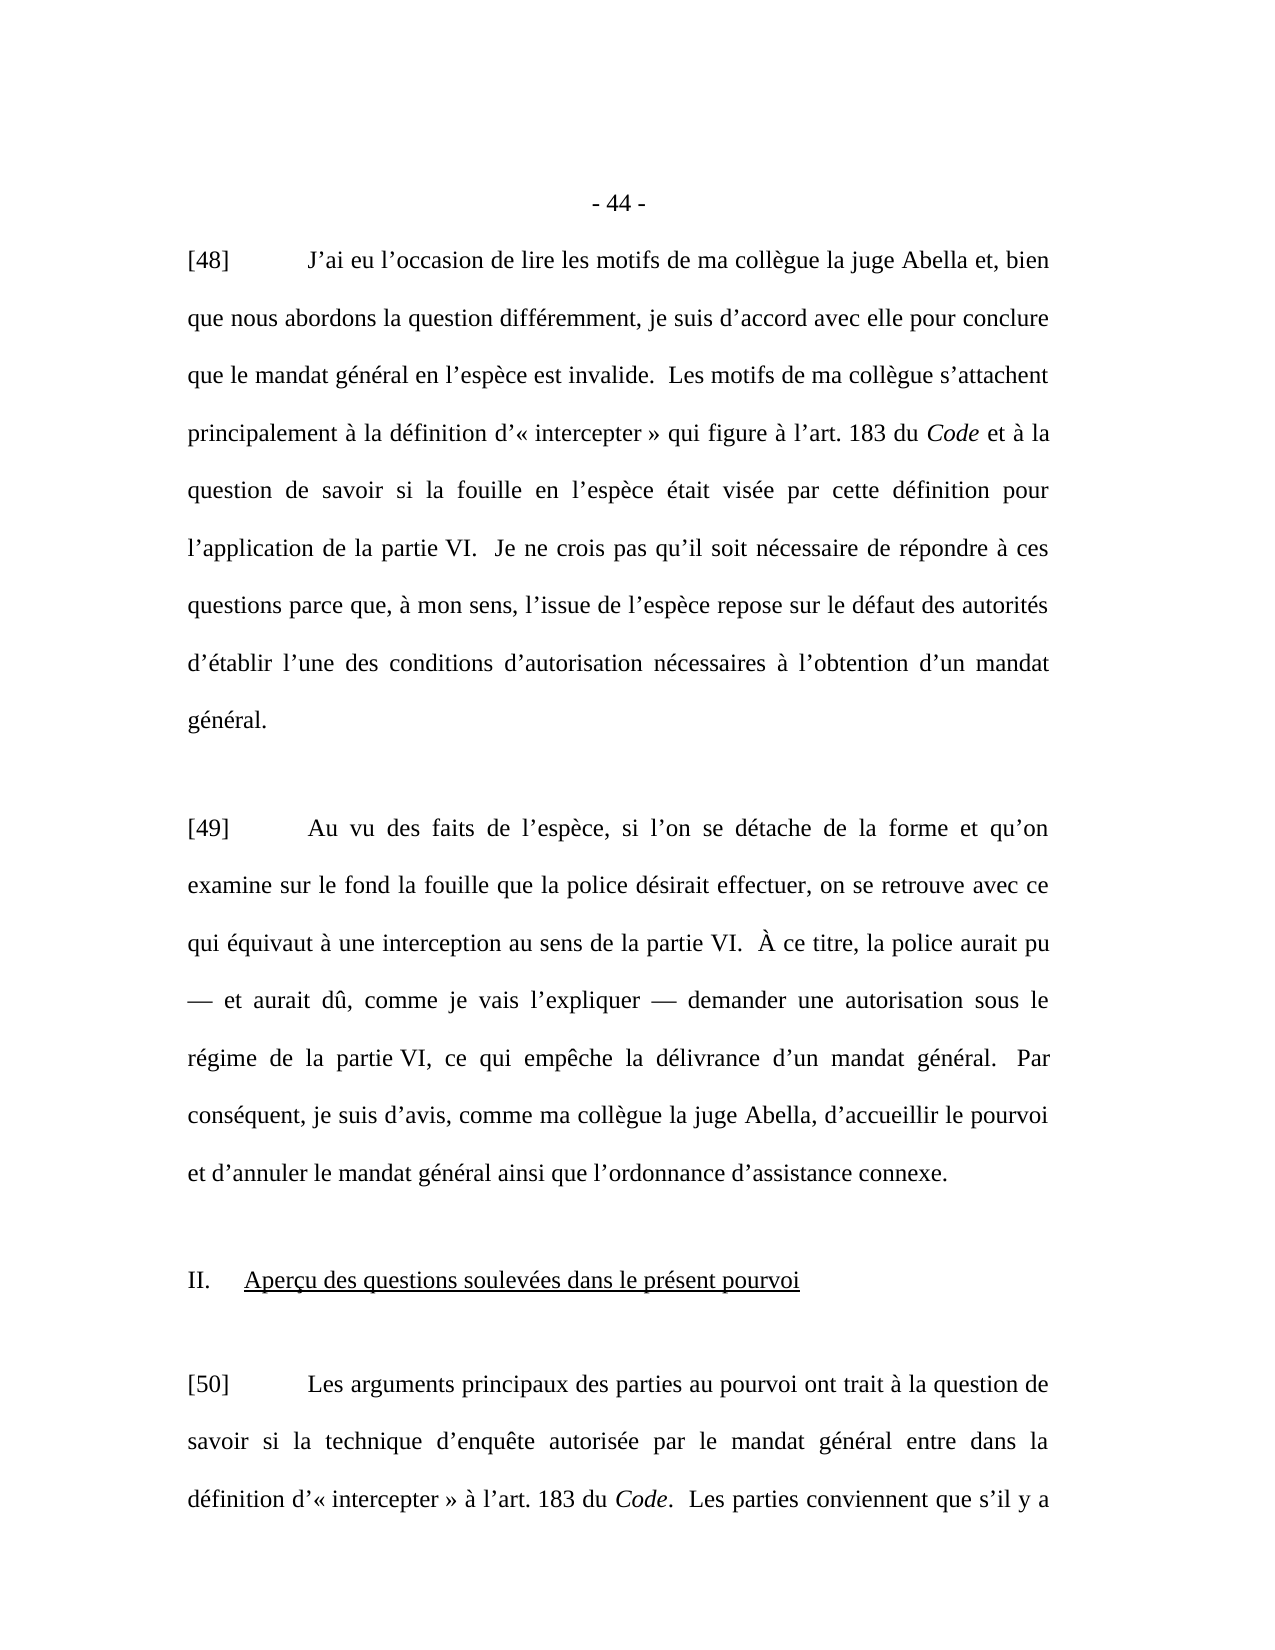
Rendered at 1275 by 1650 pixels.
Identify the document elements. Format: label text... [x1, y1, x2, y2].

text Au vu des faits de l’espèce, si l’on se détache de la forme et qu’on examine sur le fond la fouille que la police désirait effectuer, on se retrouve avec ce qui équivaut à une interception au sens de la partie VI. À ce titre, la police aurait pu — et aurait dû, comme je vais l’expliquer — demander une autorisation sous le régime de la partie VI, ce qui empêche la délivrance d’un mandat général. Par conséquent, je suis d’avis, comme ma collègue la juge Abella, d’accueillir le pourvoi et d’annuler le mandat général ainsi que l’ordonnance d’assistance connexe. [187, 813, 1050, 1186]
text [187, 1369, 1050, 1513]
text J’ai eu l’occasion de lire les motifs de ma collègue la juge Abella et, bien que nous abordons la question différemment, je suis d’accord avec elle pour conclure que le mandat général en l’espèce est invalide. Les motifs de ma collègue s’attachent principalement à la définition d’« intercepter » qui figure à l’art. 183 du Code et à la question de savoir si la fouille en l’espèce était visée par cette définition pour l’application de la partie VI. Je ne crois pas qu’il soit nécessaire de répondre à ces questions parce que, à mon sens, l’issue de l’espèce repose sur le défaut des autorités d’établir l’une des conditions d’autorisation nécessaires à l’obtention d’un mandat général. [187, 245, 1050, 734]
title II. Aperçu des questions soulevées dans le présent pourvoi [187, 1265, 1050, 1294]
